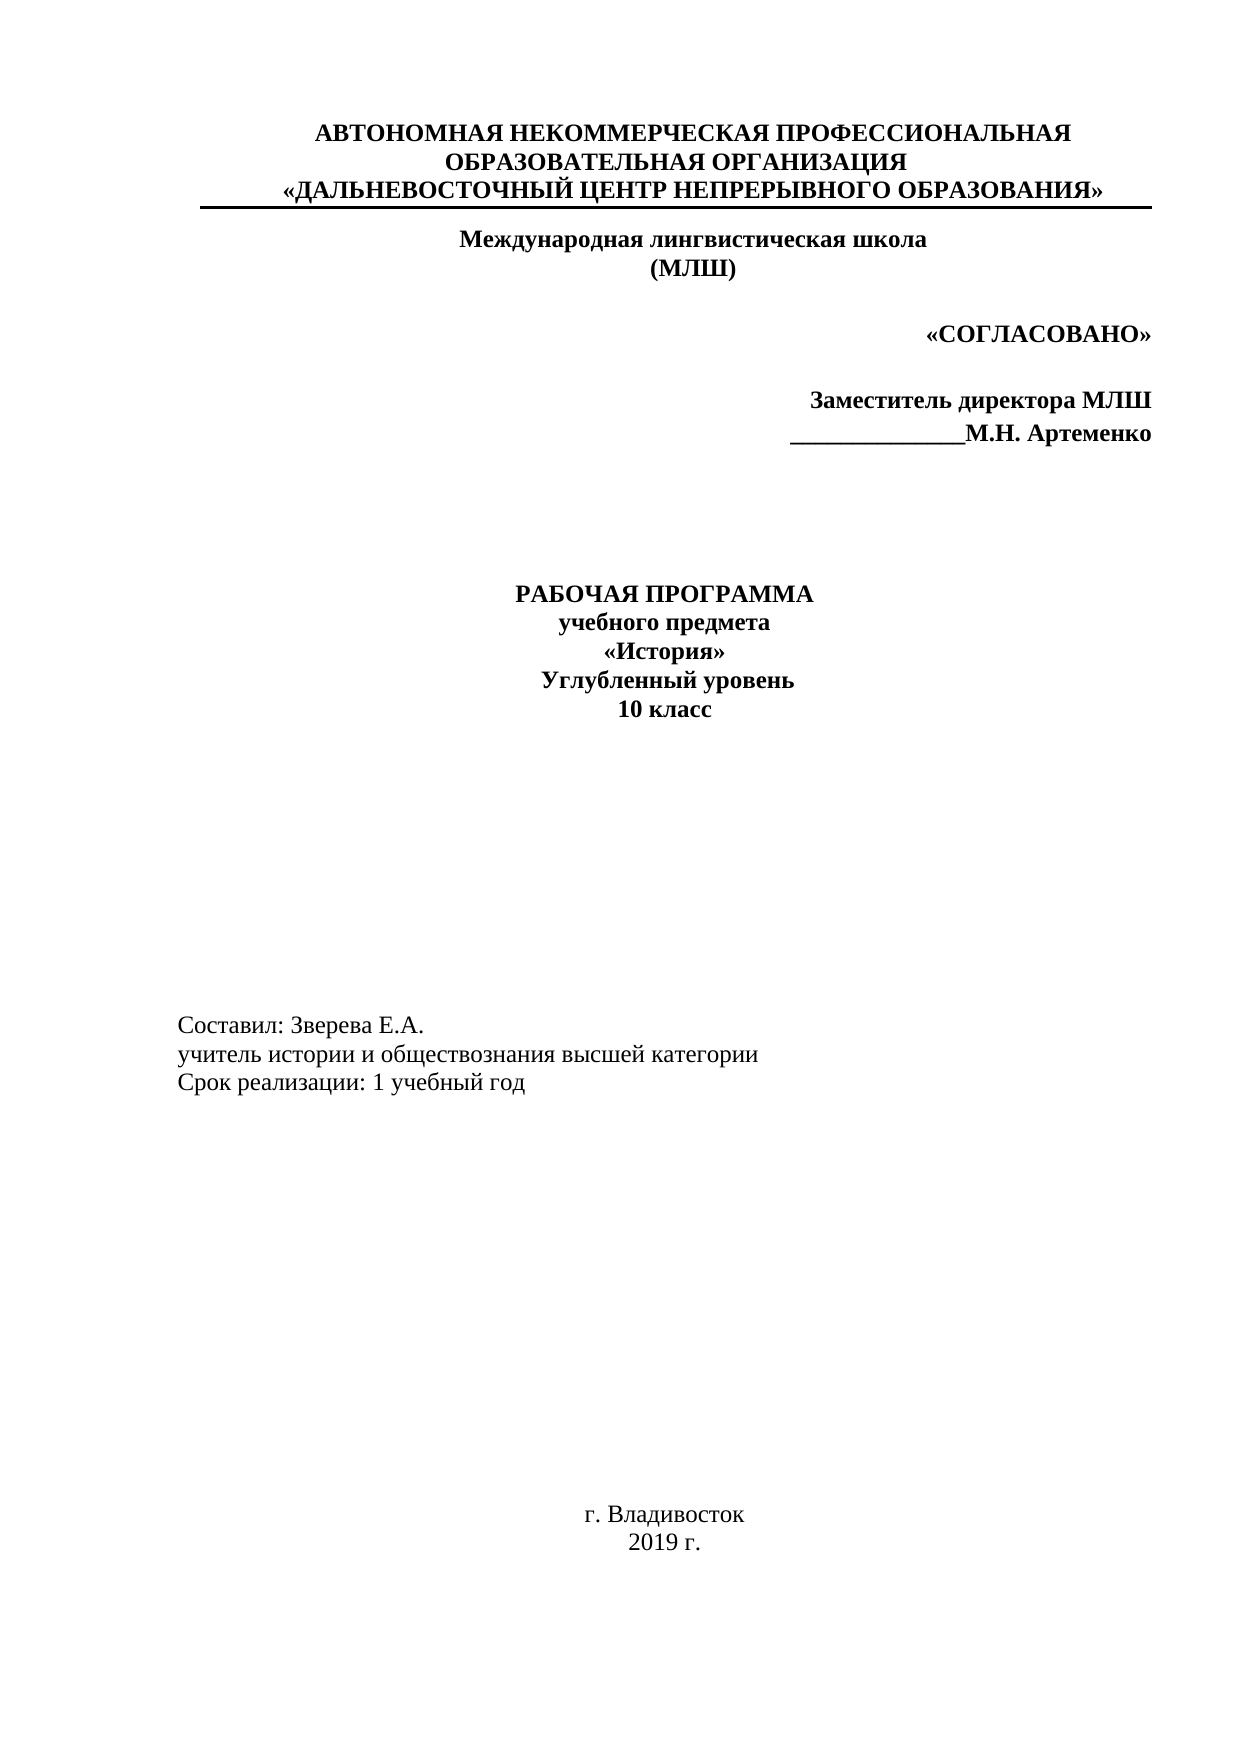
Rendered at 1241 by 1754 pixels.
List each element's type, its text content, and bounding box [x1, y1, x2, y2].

text Срок реализации: 1 учебный год [177, 1067, 1152, 1096]
text «История» [177, 636, 1152, 665]
text Международная лингвистическая школа [200, 224, 1152, 253]
text АВТОНОМНАЯ НЕКОММЕРЧЕСКАЯ ПРОФЕССИОНАЛЬНАЯ ОБРАЗОВАТЕЛЬНАЯ ОРГАНИЗАЦИЯ [200, 118, 1152, 176]
text «ДАЛЬНЕВОСТОЧНЫЙ ЦЕНТР НЕПРЕРЫВНОГО ОБРАЗОВАНИЯ» [200, 176, 1152, 206]
text учебного предмета [177, 607, 1152, 636]
text ______________М.Н. Артеменко [200, 418, 1152, 447]
text 10 класс [177, 694, 1152, 722]
text РАБОЧАЯ ПРОГРАММА [177, 579, 1152, 607]
text Заместитель директора МЛШ [200, 385, 1152, 413]
text «СОГЛАСОВАНО» [200, 319, 1152, 347]
text 2019 г. [177, 1527, 1152, 1556]
text учитель истории и обществознания высшей категории [177, 1039, 1152, 1067]
text г. Владивосток [177, 1499, 1152, 1527]
text (МЛШ) [200, 253, 1152, 281]
text Составил: Зверева Е.А. [177, 1010, 1152, 1039]
text Углубленный уровень [177, 665, 1152, 694]
